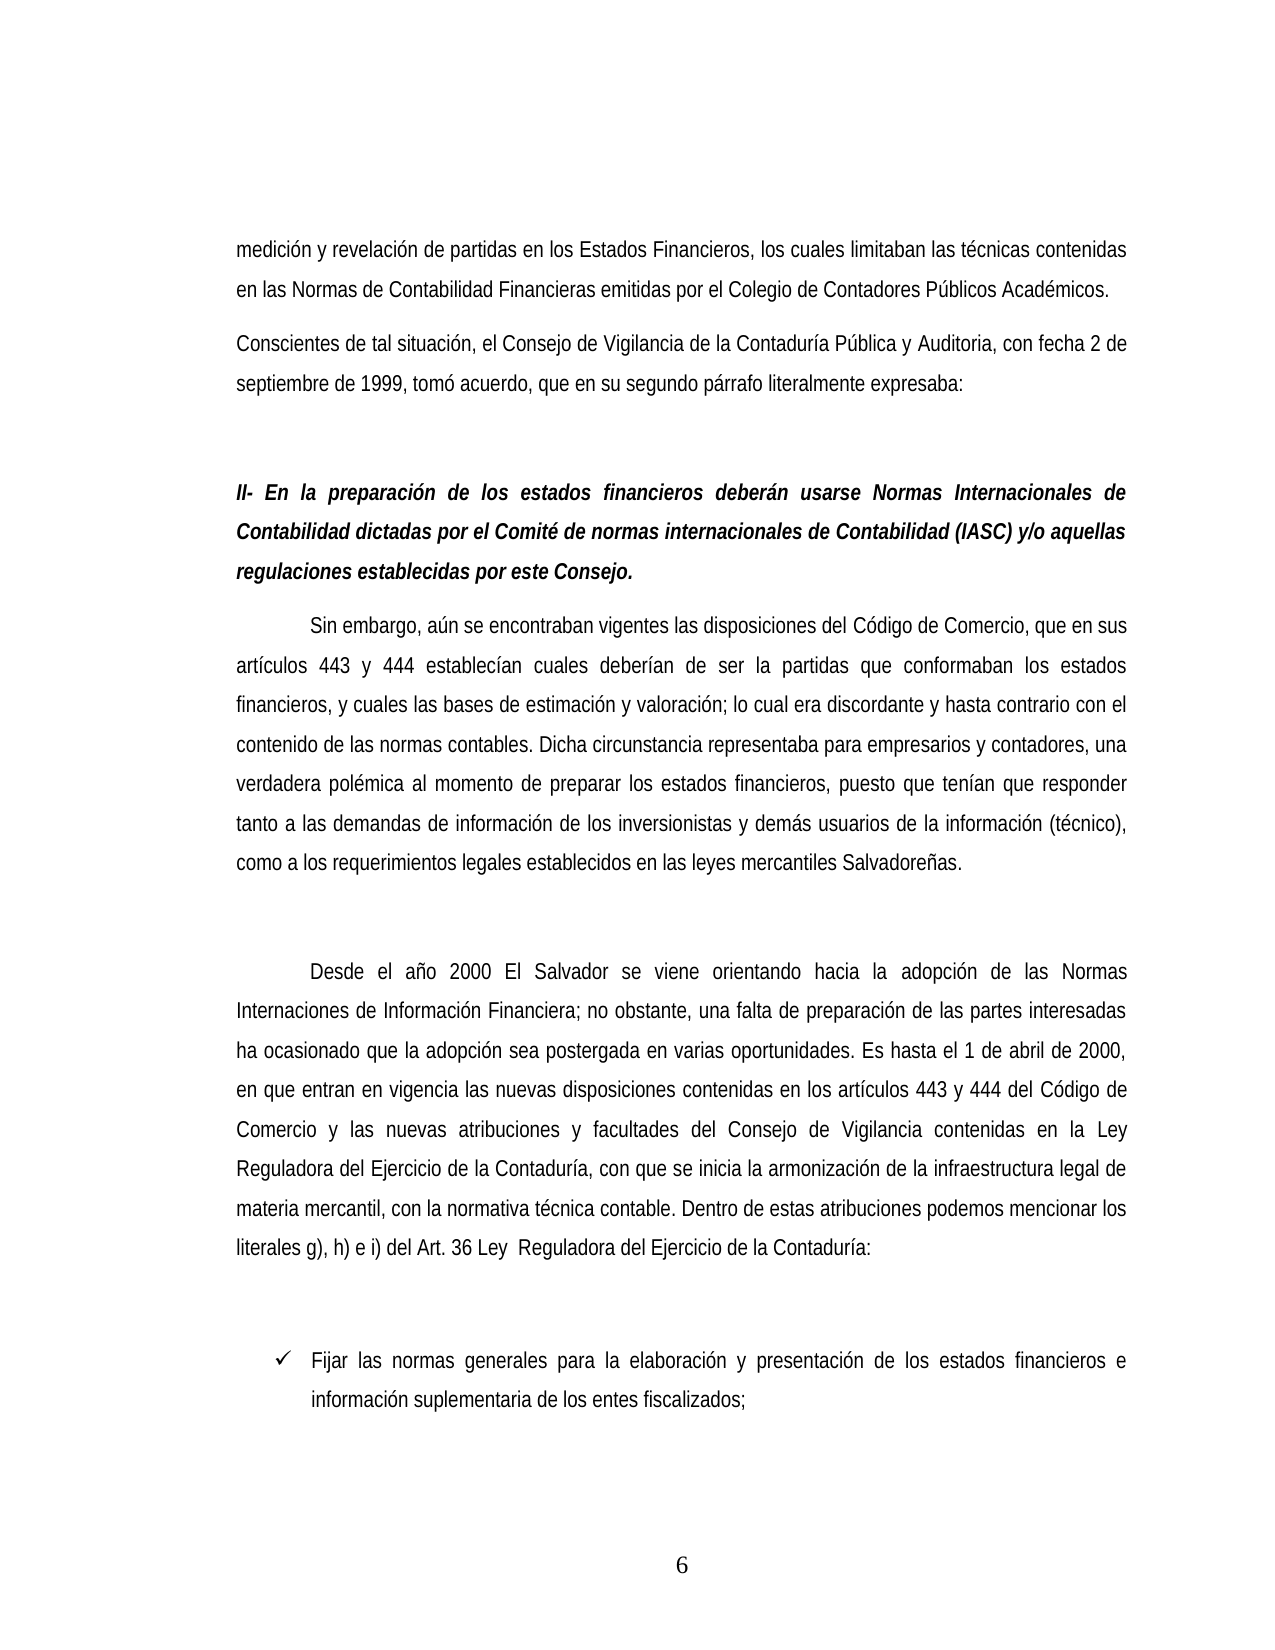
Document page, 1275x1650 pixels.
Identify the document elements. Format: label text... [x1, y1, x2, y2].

text Conscientes de tal situación, el Consejo de Vigilancia de y Auditoria, con fecha 2 de septiembre de 1999, tomó acuerdo, que en su segundo párrafo literalmente expresaba: [236, 330, 1127, 396]
list Fijar las normas generales para la elaboración y presentación de los estados financieros e información suplementaria de los entes fiscalizados; [274, 1347, 1127, 1413]
text Sin embargo, aún se encontraban vigentes las disposiciones del Código de Comercio, que en sus artículos 443 y 444 establecían cuales deberían de ser la partidas que conformaban los estados financieros, y cuales las bases de estimación y valoración; lo cual era discordante y hasta contrario con el contenido de las normas contables. Dicha circunstancia representaba para empresarios y contadores, una verdadera polémica al momento de preparar los estados financieros, puesto que tenían que responder tanto a las demandas de información de los inversionistas y demás usuarios de la información (técnico), como a los requerimientos legales establecidos en las leyes mercantiles Salvadoreñas. [236, 612, 1127, 875]
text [236, 236, 1127, 302]
text Desde el año 2000 El Salvador se viene orientando hacia la adopción de las Normas Internaciones de Información Financiera; no obstante, una falta de preparación de las partes interesadas ha ocasionado que la adopción sea postergada en varias oportunidades. Es hasta el 1 de abril de 2000, en que entran en vigencia las nuevas disposiciones contenidas en los artículos 443 y 444 del Código de Comercio y las nuevas atribuciones y facultades del Consejo de Vigilancia contenidas en del Ejercicio de , con que se inicia la armonización de la infraestructura legal de materia mercantil, con la normativa técnica contable. Dentro de estas atribuciones podemos mencionar los literales g), h) e i) del Art. 36 Ley Reguladora del Ejercicio de : [236, 958, 1127, 1261]
text II- En la preparación de los estados financieros deberán usarse Normas Internacionales de Contabilidad dictadas por el Comité de normas internacionales de Contabilidad (IASC) y/o aquellas regulaciones establecidas por este Consejo. [236, 479, 1127, 584]
